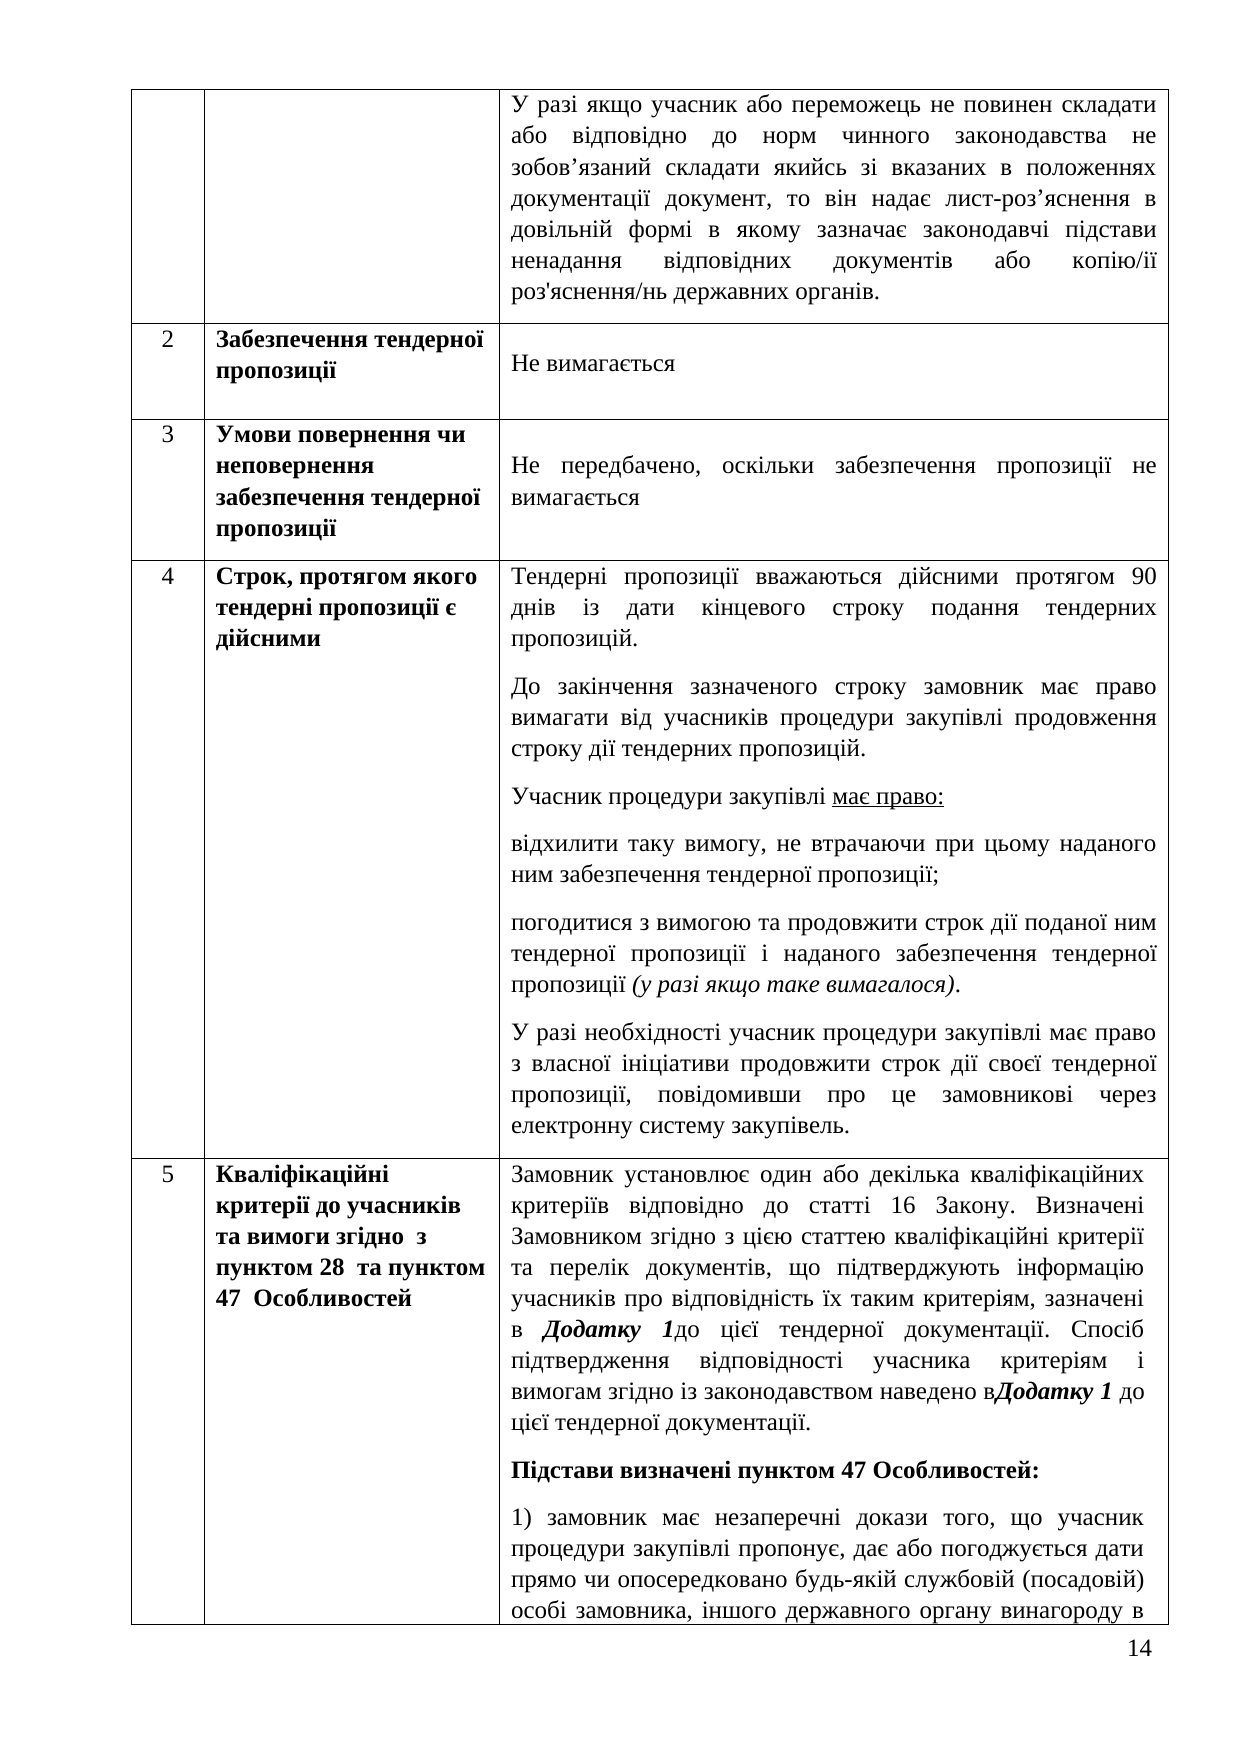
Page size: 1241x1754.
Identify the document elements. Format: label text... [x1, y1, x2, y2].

table_cell 4 [132, 561, 204, 1158]
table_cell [205, 90, 499, 323]
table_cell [500, 1159, 1168, 1624]
table_cell 1 [132, 90, 204, 323]
table_cell Умови повернення чи неповернення забезпечення тендерної пропозиції [205, 420, 499, 560]
table_cell Не вимагається [500, 324, 1168, 418]
table_cell 3 [132, 420, 204, 560]
table_cell Забезпечення тендерної пропозиції [205, 324, 499, 418]
table_cell Тендерні пропозиції вважаються дійсними протягом 90 днів із дати кінцевого строку подання тендерних пропозицій. До закінчення зазначеного строку замовник має право вимагати від учасників процедури закупівлі продовження строку дії тендерних пропозицій. Учасник процедури закупівлі має право: відхилити таку вимогу, не втрачаючи при цьому наданого ним забезпечення тендерної пропозиції; погодитися з вимогою та продовжити строк дії поданої ним тендерної пропозиції і наданого забезпечення тендерної пропозиції (у разі якщо таке вимагалося). У разі необхідності учасник процедури закупівлі має право з власної ініціативи продовжити строк дії своєї тендерної пропозиції, повідомивши про це замовникові через електронну систему закупівель. [500, 561, 1168, 1158]
table_cell Строк, протягом якого тендерні пропозиції є дійсними [205, 561, 499, 1158]
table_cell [205, 1159, 499, 1624]
table_cell Не передбачено, оскільки забезпечення пропозиції не вимагається [500, 420, 1168, 560]
table_cell 2 [132, 324, 204, 418]
table_cell 5 [132, 1159, 204, 1624]
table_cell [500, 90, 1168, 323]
